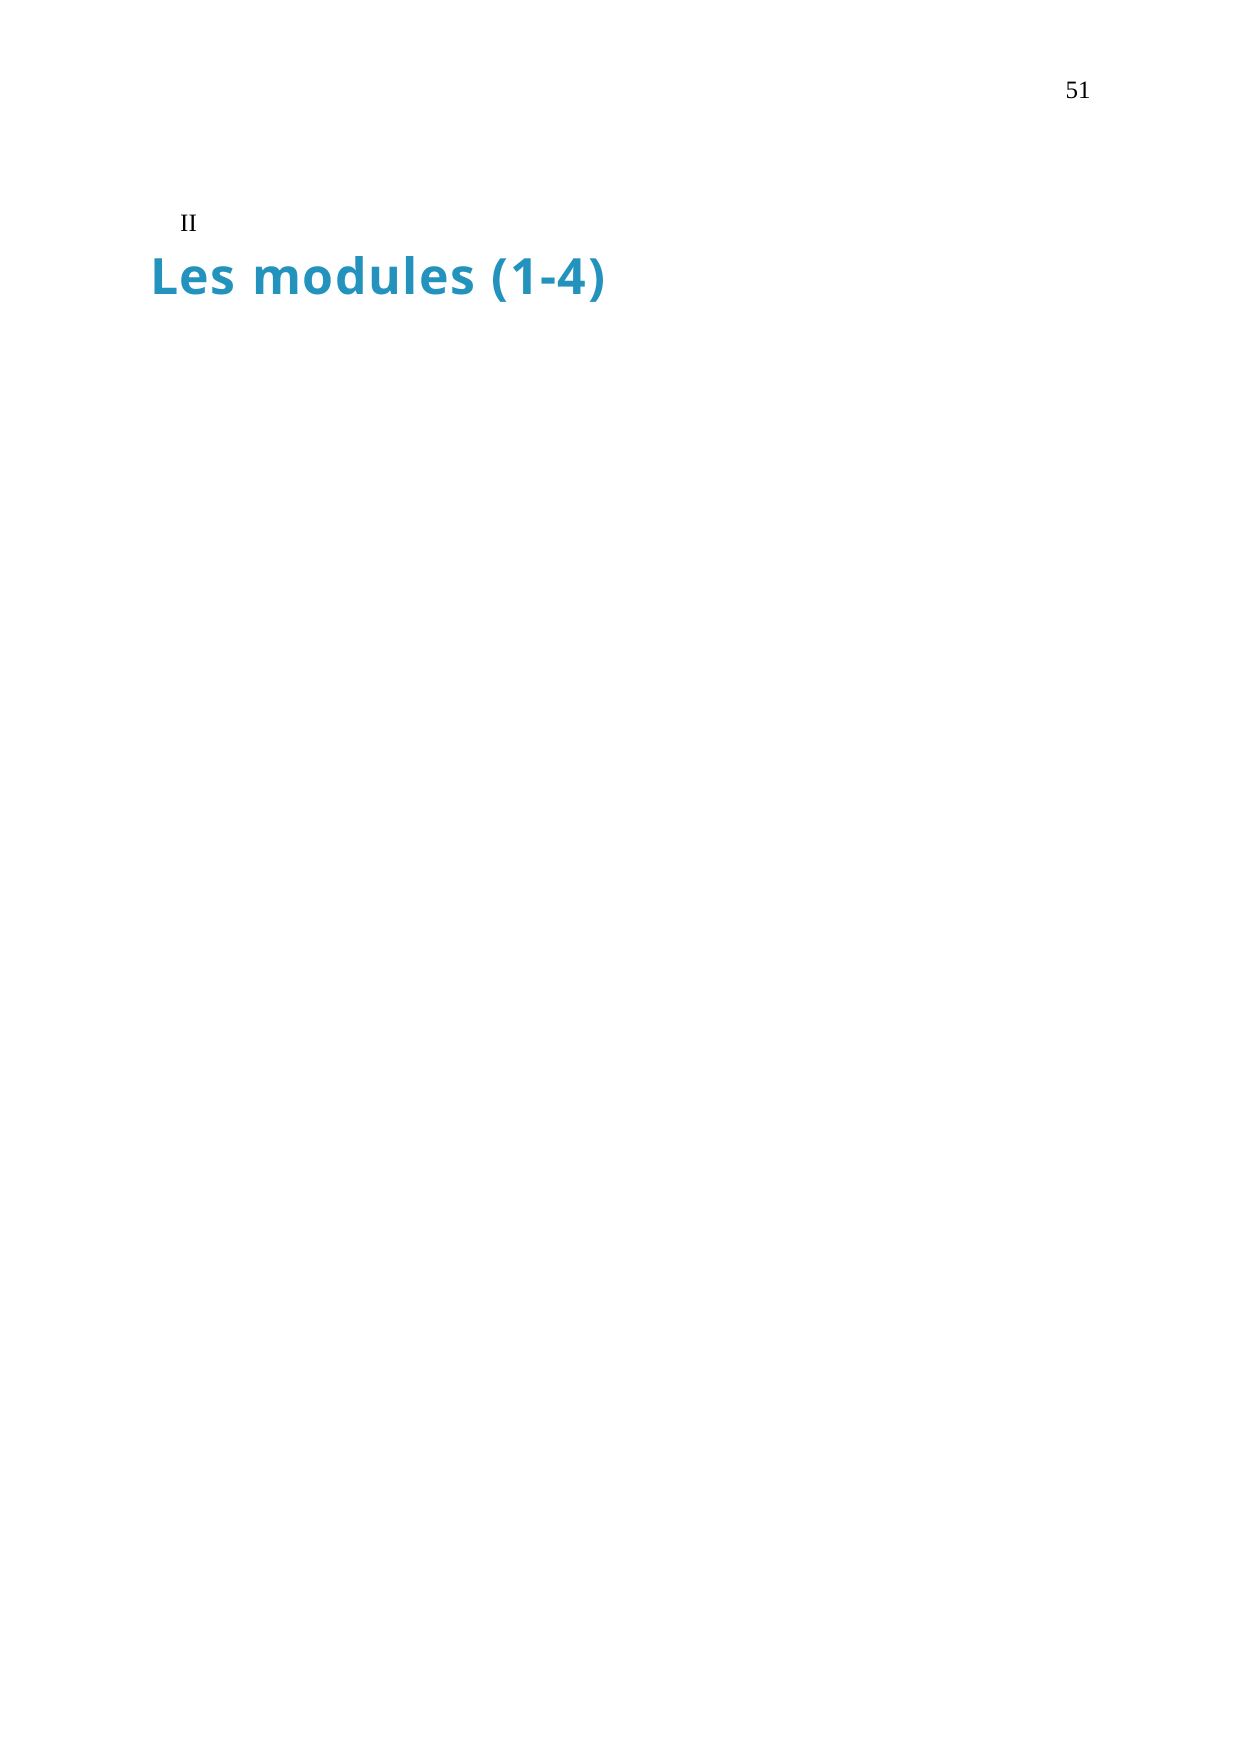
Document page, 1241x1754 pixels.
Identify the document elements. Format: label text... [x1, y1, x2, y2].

text Les modules (1-4) [150, 241, 1090, 309]
text II [150, 208, 1090, 237]
